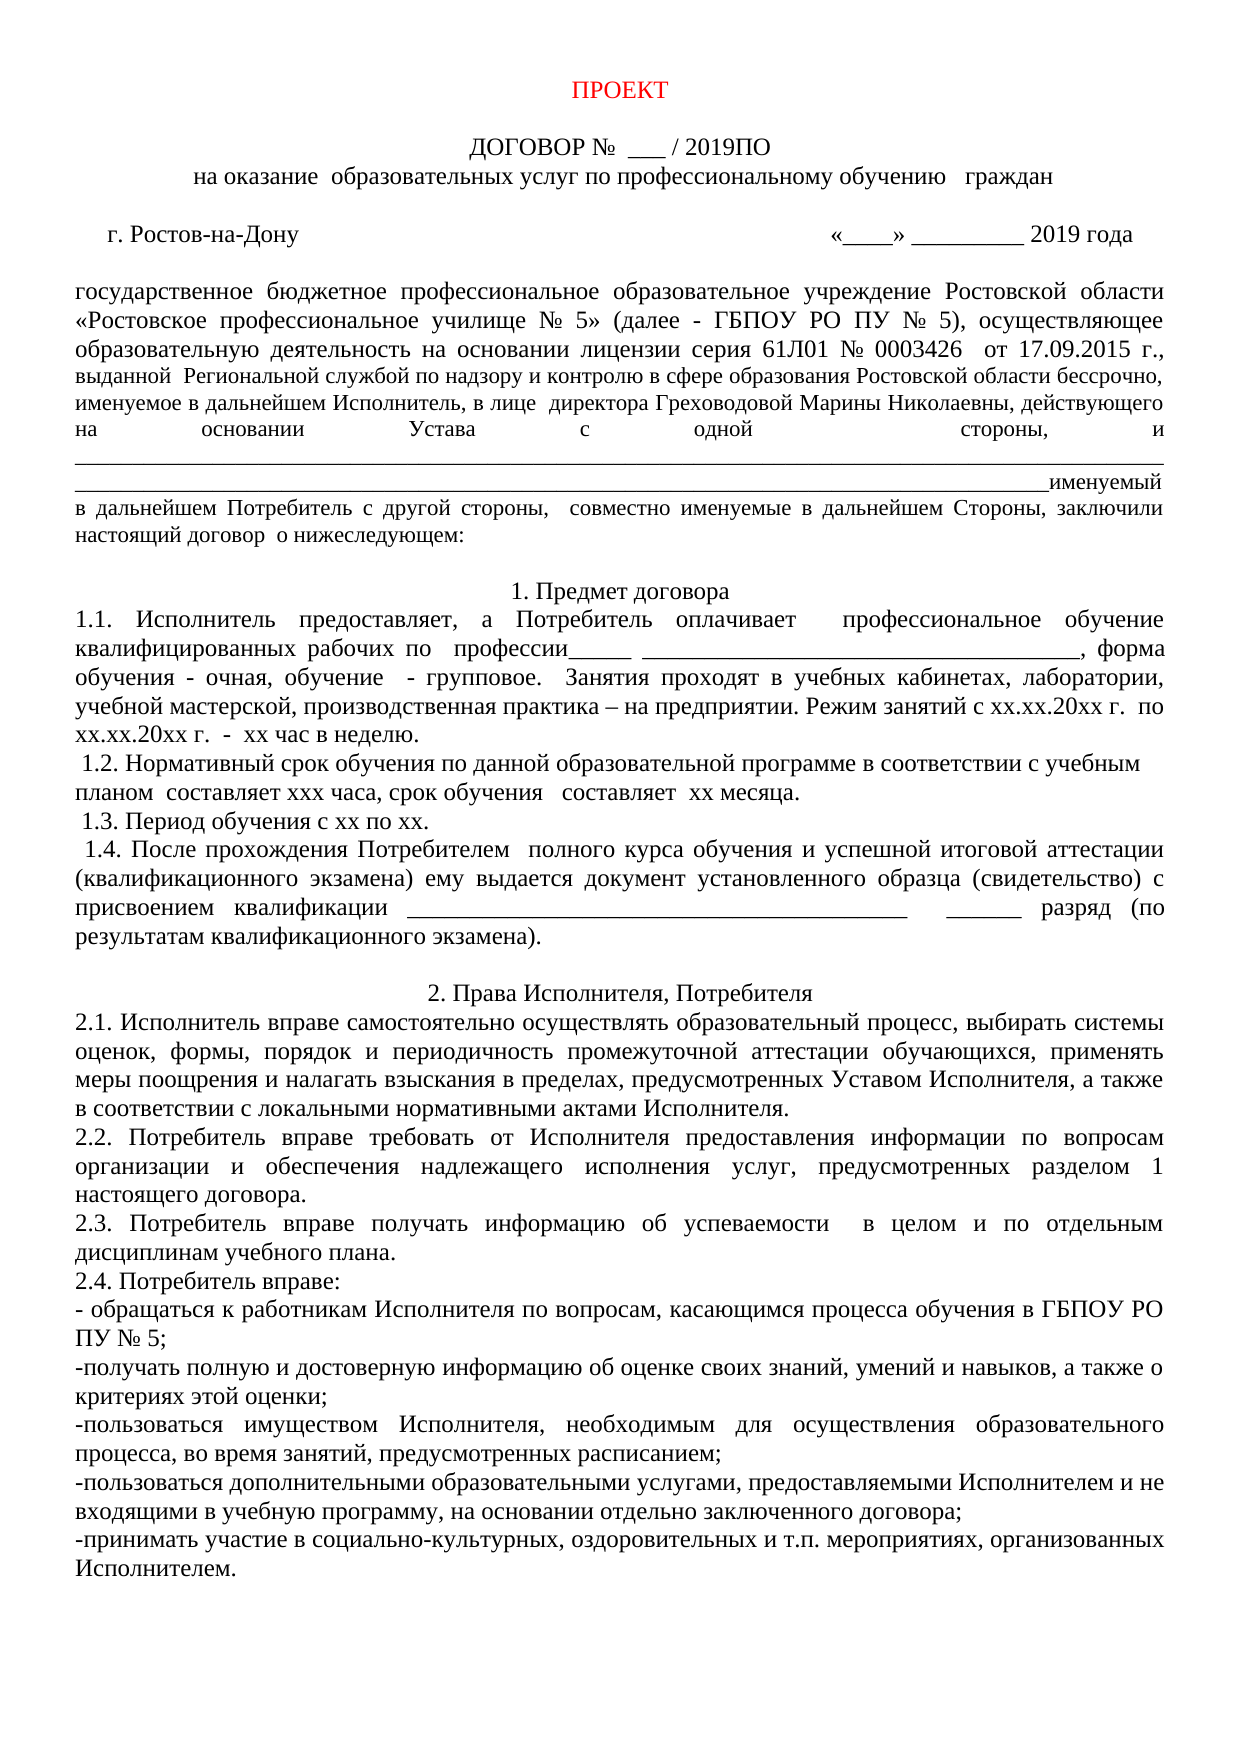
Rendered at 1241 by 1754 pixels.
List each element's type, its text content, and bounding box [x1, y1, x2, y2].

text 1. Предмет договора [75, 576, 1165, 604]
text на оказание образовательных услуг по профессиональному обучению граждан [75, 161, 1165, 190]
text ДОГОВОР № ___ / 2019ПО [75, 132, 1165, 161]
text 1.3. Период обучения с хх по хх. [75, 806, 1165, 834]
text -принимать участие в социально-культурных, оздоровительных и т.п. мероприятиях, организованных Исполнителем. [75, 1524, 1165, 1582]
text ПРОЕКТ [75, 75, 1165, 104]
text 1.4. После прохождения Потребителем полного курса обучения и успешной итоговой аттестации (квалификационного экзамена) ему выдается документ установленного образца (свидетельство) с присвоением квалификации ________________________________________ ______ разряд (по результатам квалификационного экзамена). [75, 834, 1165, 949]
text 2. Права Исполнителя, Потребителя [75, 978, 1165, 1007]
text 1.2. Нормативный срок обучения по данной образовательной программе в соответствии с учебным планом составляет ххх часа, срок обучения составляет хх месяца. [75, 748, 1165, 806]
text г. Ростов-на-Дону «____» _________ 2019 года [75, 219, 1165, 247]
text 1.1. Исполнитель предоставляет, а Потребитель оплачивает профессиональное обучение квалифицированных рабочих по профессии_____ ___________________________________, форма обучения - очная, обучение - групповое. Занятия проходят в учебных кабинетах, лаборатории, учебной мастерской, производственная практика – на предприятии. Режим занятий с хх.хх.20хх г. по хх.хх.20хх г. - хх час в неделю. [75, 604, 1165, 748]
text 2.4. Потребитель вправе: [75, 1266, 1165, 1294]
text -получать полную и достоверную информацию об оценке своих знаний, умений и навыков, а также о критериях этой оценки; [75, 1352, 1165, 1409]
text 2.1. Исполнитель вправе самостоятельно осуществлять образовательный процесс, выбирать системы оценок, формы, порядок и периодичность промежуточной аттестации обучающихся, применять меры поощрения и налагать взыскания в пределах, предусмотренных Уставом Исполнителя, а также в соответствии с локальными нормативными актами Исполнителя. [75, 1007, 1165, 1122]
text -пользоваться дополнительными образовательными услугами, предоставляемыми Исполнителем и не входящими в учебную программу, на основании отдельно заключенного договора; [75, 1467, 1165, 1524]
text -пользоваться имуществом Исполнителя, необходимым для осуществления образовательного процесса, во время занятий, предусмотренных расписанием; [75, 1409, 1165, 1467]
text 2.2. Потребитель вправе требовать от Исполнителя предоставления информации по вопросам организации и обеспечения надлежащего исполнения услуг, предусмотренных разделом 1 настоящего договора. [75, 1122, 1165, 1208]
text 2.3. Потребитель вправе получать информацию об успеваемости в целом и по отдельным дисциплинам учебного плана. [75, 1208, 1165, 1266]
text государственное бюджетное профессиональное образовательное учреждение Ростовской области «Ростовское профессиональное училище № 5» (далее - ГБПОУ РО ПУ № 5), осуществляющее образовательную деятельность на основании лицензии серия 61Л01 № 0003426 от 17.09.2015 г., выданной Региональной службой по надзору и контролю в сфере образования Ростовской области бессрочно, именуемое в дальнейшем Исполнитель, в лице директора Греховодовой Марины Николаевны, действующего на основании Устава с одной стороны, и ____________________________________________________________________________________________________________________________________________________________________________________именуемый в дальнейшем Потребитель с другой стороны, совместно именуемые в дальнейшем Стороны, заключили настоящий договор о нижеследующем: [75, 276, 1165, 547]
text - обращаться к работникам Исполнителя по вопросам, касающимся процесса обучения в ГБПОУ РО ПУ № 5; [75, 1294, 1165, 1352]
